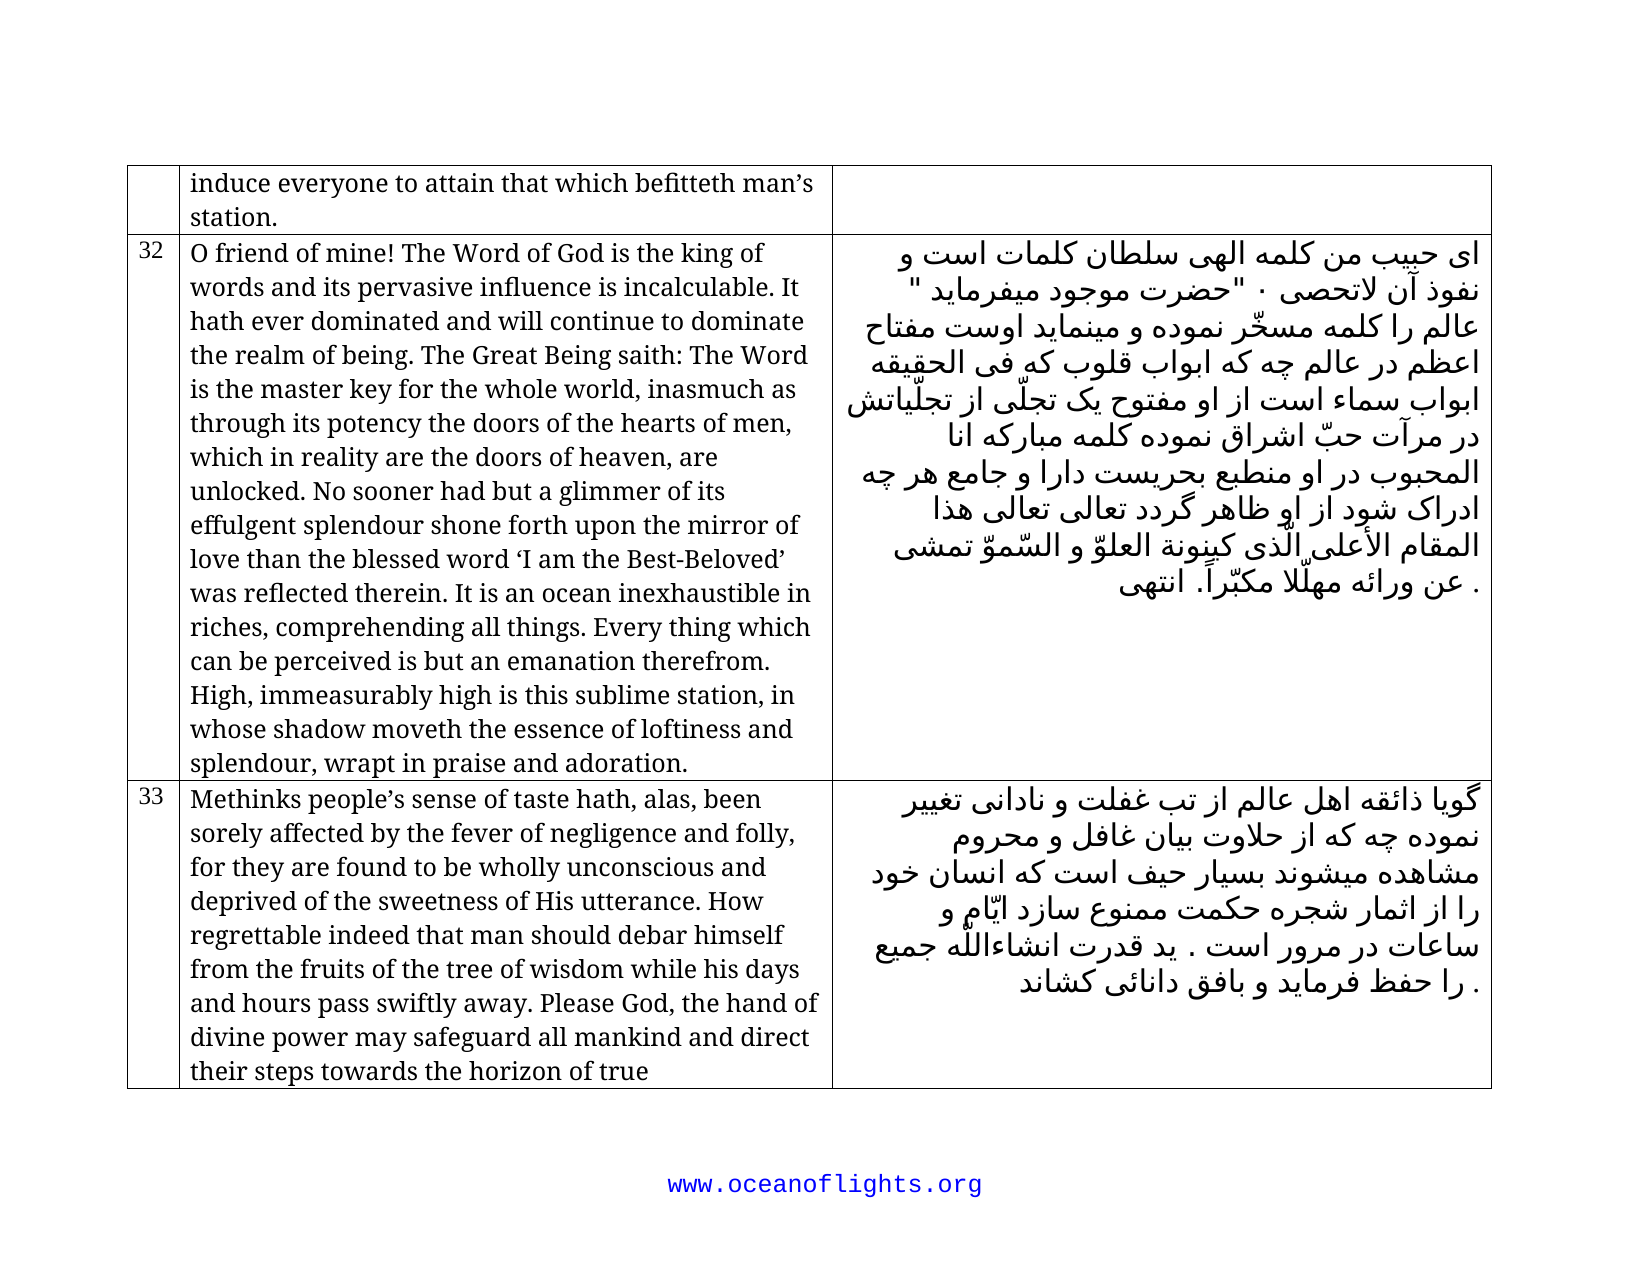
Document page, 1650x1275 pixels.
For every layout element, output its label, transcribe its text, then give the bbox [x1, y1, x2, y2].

table_cell ای حبيب من کلمه الهی سلطان کلمات است و نفوذ آن لاتحصی ٠ "حضرت موجود ميفرمايد " عالم را کلمه مسخّر نموده و مينمايد اوست مفتاح اعظم در عالم چه که ابواب قلوب که فی الحقيقه ابواب سماء است از او مفتوح يک تجلّی از تجلّياتش در مرآت حبّ اشراق نموده کلمه مبارکه انا المحبوب در او منطبع بحريست دارا و جامع هر چه ادراک شود از او ظاهر گردد تعالی تعالی هذا المقام الأعلی الّذی کينونة العلوّ و السّموّ تمشی عن ورائه مهلّلا مکبّراً. انتهی . [833, 235, 1491, 780]
table_cell 32 [128, 235, 179, 780]
table_cell 31 [128, 166, 179, 234]
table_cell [833, 166, 1491, 234]
table_cell 33 [128, 781, 179, 1088]
table_cell O friend of mine! The Word of God is the king of words and its pervasive influence is incalculable. It hath ever dominated and will continue to dominate the realm of being. The Great Being saith: The Word is the master key for the whole world, inasmuch as through its potency the doors of the hearts of men, which in reality are the doors of heaven, are unlocked. No sooner had but a glimmer of its effulgent splendour shone forth upon the mirror of love than the blessed word ‘I am the Best-Beloved’ was reflected therein. It is an ocean inexhaustible in riches, comprehending all things. Every thing which can be perceived is but an emanation therefrom. High, immeasurably high is this sublime station, in whose shadow moveth the essence of loftiness and splendour, wrapt in praise and adoration. [180, 235, 832, 780]
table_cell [180, 781, 832, 1088]
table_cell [180, 166, 832, 234]
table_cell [833, 781, 1491, 1088]
